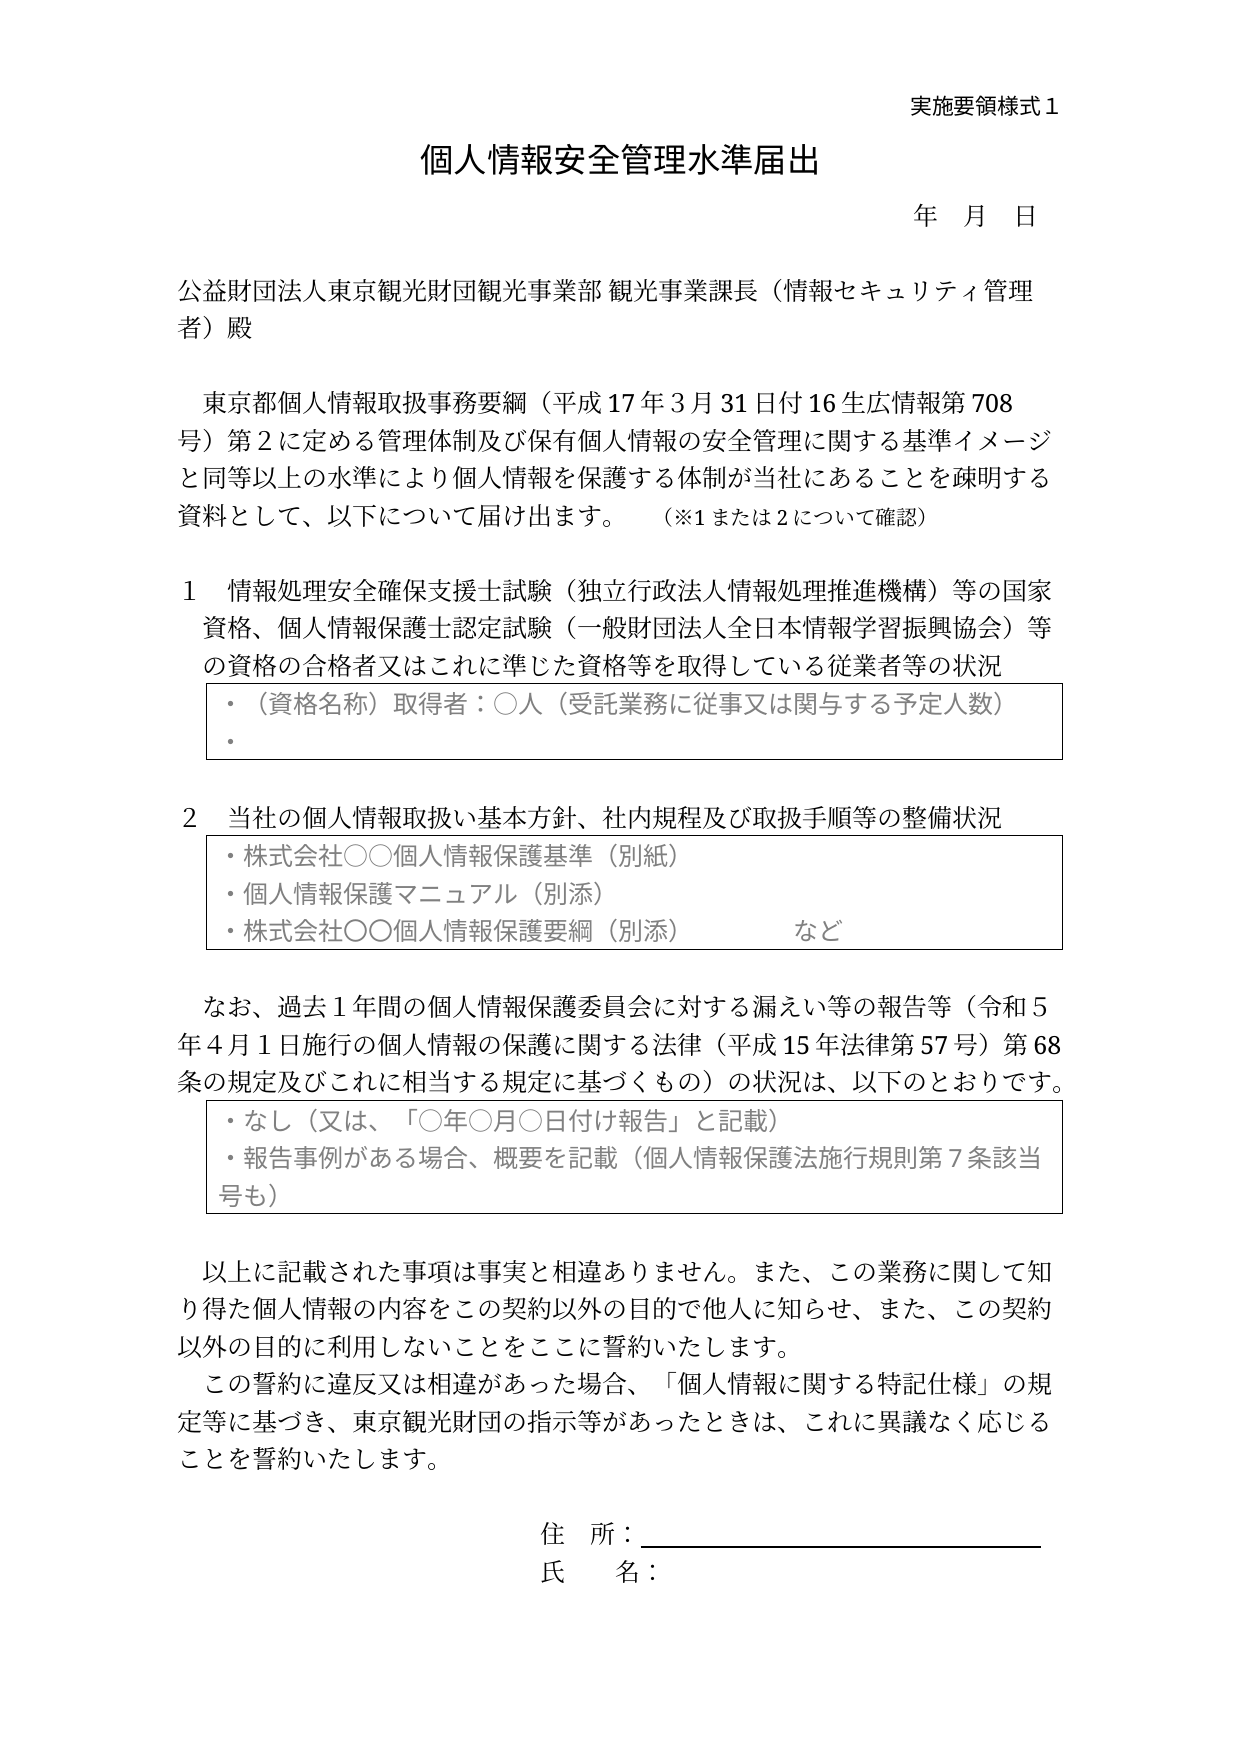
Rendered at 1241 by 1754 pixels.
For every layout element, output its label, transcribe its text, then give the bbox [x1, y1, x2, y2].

text 氏 名： [177, 1552, 1063, 1589]
text 住 所： [177, 1514, 1063, 1552]
text 以上に記載された事項は事実と相違ありません。また、この業務に関して知り得た個人情報の内容をこの契約以外の目的で他人に知らせ、また、この契約以外の目的に利用しないことをここに誓約いたします。 [177, 1252, 1063, 1364]
text なお、過去１年間の個人情報保護委員会に対する漏えい等の報告等（令和５年４月１日施行の個人情報の保護に関する法律（平成15年法律第57号）第68条の規定及びこれに相当する規定に基づくもの）の状況は、以下のとおりです。 [177, 987, 1063, 1100]
text この誓約に違反又は相違があった場合、「個人情報に関する特記仕様」の規定等に基づき、東京観光財団の指示等があったときは、これに異議なく応じることを誓約いたします。 [177, 1364, 1063, 1477]
text 年 月 日 [177, 196, 1038, 233]
table_header ・なし（又は、「○年○月○日付け報告」と記載） ・報告事例がある場合、概要を記載（個人情報保護法施行規則第7条該当号も） [207, 1101, 1062, 1213]
text １ 情報処理安全確保支援士試験（独立行政法人情報処理推進機構）等の国家資格、個人情報保護士認定試験（一般財団法人全日本情報学習振興協会）等の資格の合格者又はこれに準じた資格等を取得している従業者等の状況 [177, 571, 1063, 683]
table_header ・株式会社○○個人情報保護基準（別紙） ・個人情報保護マニュアル（別添） ・株式会社〇〇個人情報保護要綱（別添） など [207, 836, 1062, 949]
text 個人情報安全管理水準届出 [177, 121, 1063, 196]
text ２ 当社の個人情報取扱い基本方針、社内規程及び取扱手順等の整備状況 [177, 798, 1063, 835]
text 東京都個人情報取扱事務要綱（平成17年３月31日付16生広情報第708号）第２に定める管理体制及び保有個人情報の安全管理に関する基準イメージと同等以上の水準により個人情報を保護する体制が当社にあることを疎明する資料として、以下について届け出ます。 （※1または2について確認） [177, 383, 1063, 533]
text 公益財団法人東京観光財団観光事業部 観光事業課長（情報セキュリティ管理者）殿 [177, 271, 1063, 346]
table_header ・（資格名称）取得者：○人（受託業務に従事又は関与する予定人数） ・ [207, 684, 1062, 759]
